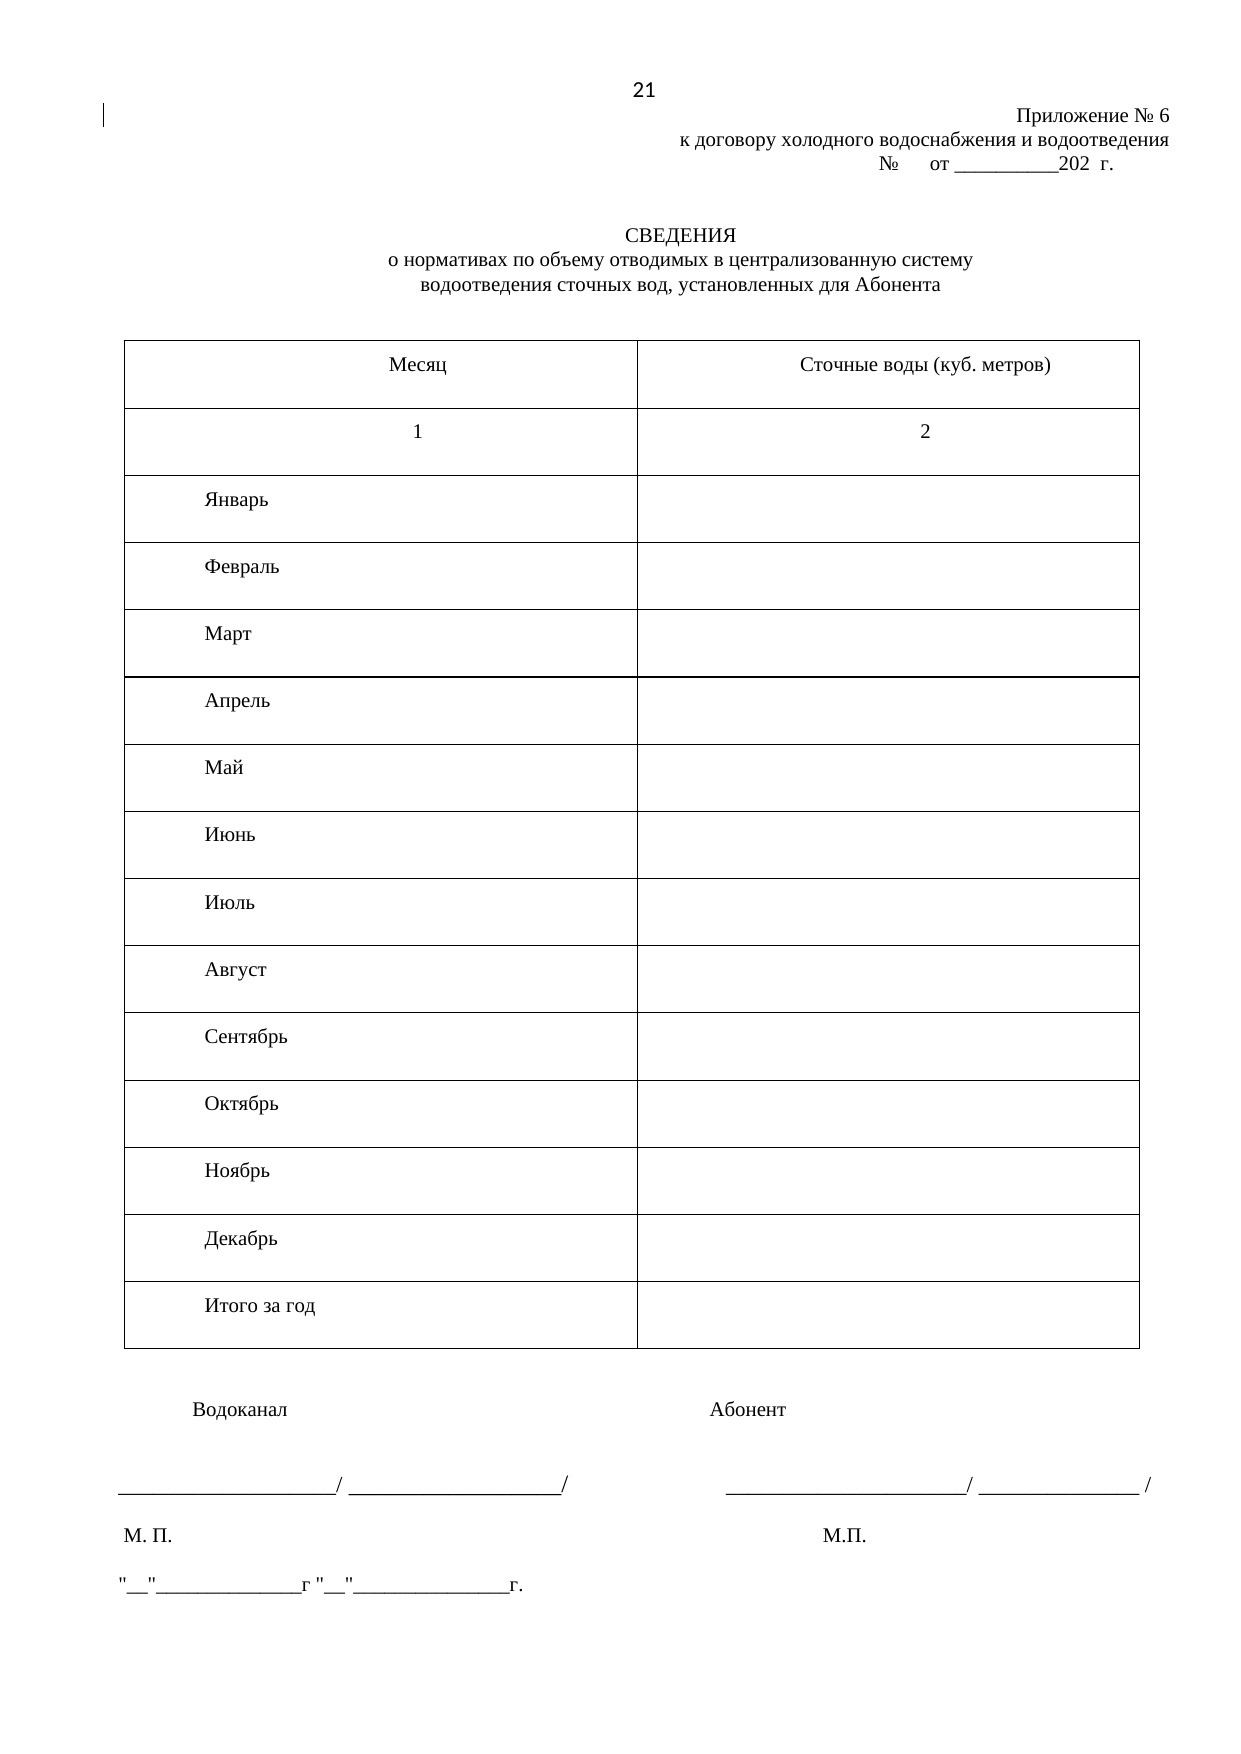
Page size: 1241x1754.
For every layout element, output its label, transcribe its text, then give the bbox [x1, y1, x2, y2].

table_cell [638, 476, 1139, 542]
table_cell Сентябрь [125, 1013, 637, 1079]
text к договору холодного водоснабжения и водоотведения [118, 127, 1169, 151]
table_cell 2 [638, 409, 1139, 475]
text № от __________202 г. [118, 151, 1169, 175]
table_cell [638, 1081, 1139, 1147]
text "__"______________г "__"_______________г. [118, 1572, 1169, 1596]
table_cell [638, 543, 1139, 609]
text СВЕДЕНИЯ [118, 223, 1169, 247]
table_cell Апрель [125, 678, 637, 743]
table_cell Июль [125, 879, 637, 945]
table_cell Февраль [125, 543, 637, 609]
table_cell 1 [125, 409, 637, 475]
table_cell [638, 610, 1139, 676]
table_cell [638, 678, 1139, 743]
table_cell [638, 1148, 1139, 1214]
table_cell Ноябрь [125, 1148, 637, 1214]
table_cell [638, 1013, 1139, 1079]
table_cell Октябрь [125, 1081, 637, 1147]
table_cell Март [125, 610, 637, 676]
text водоотведения сточных вод, установленных для Абонента [118, 271, 1169, 296]
table_cell Итого за год [125, 1282, 637, 1348]
table_cell [638, 812, 1139, 878]
text Приложение № 6 [118, 103, 1169, 127]
table_cell [638, 879, 1139, 945]
table_header Месяц [125, 341, 637, 408]
table_cell [638, 946, 1139, 1012]
table_cell [638, 745, 1139, 811]
text Водоканал Абонент [118, 1397, 1169, 1421]
table_cell Август [125, 946, 637, 1012]
table_cell Декабрь [125, 1215, 637, 1281]
table_cell Январь [125, 476, 637, 542]
table_cell Май [125, 745, 637, 811]
text М. П. М.П. [118, 1523, 1169, 1547]
table_header Сточные воды (куб. метров) [638, 341, 1139, 408]
text о нормативах по объему отводимых в централизованную систему [118, 247, 1169, 271]
table_cell Июнь [125, 812, 637, 878]
table_cell [638, 1282, 1139, 1348]
table_cell [638, 1215, 1139, 1281]
text ___________________/ _________________/ _____________________/ ______________ / [118, 1469, 1169, 1498]
